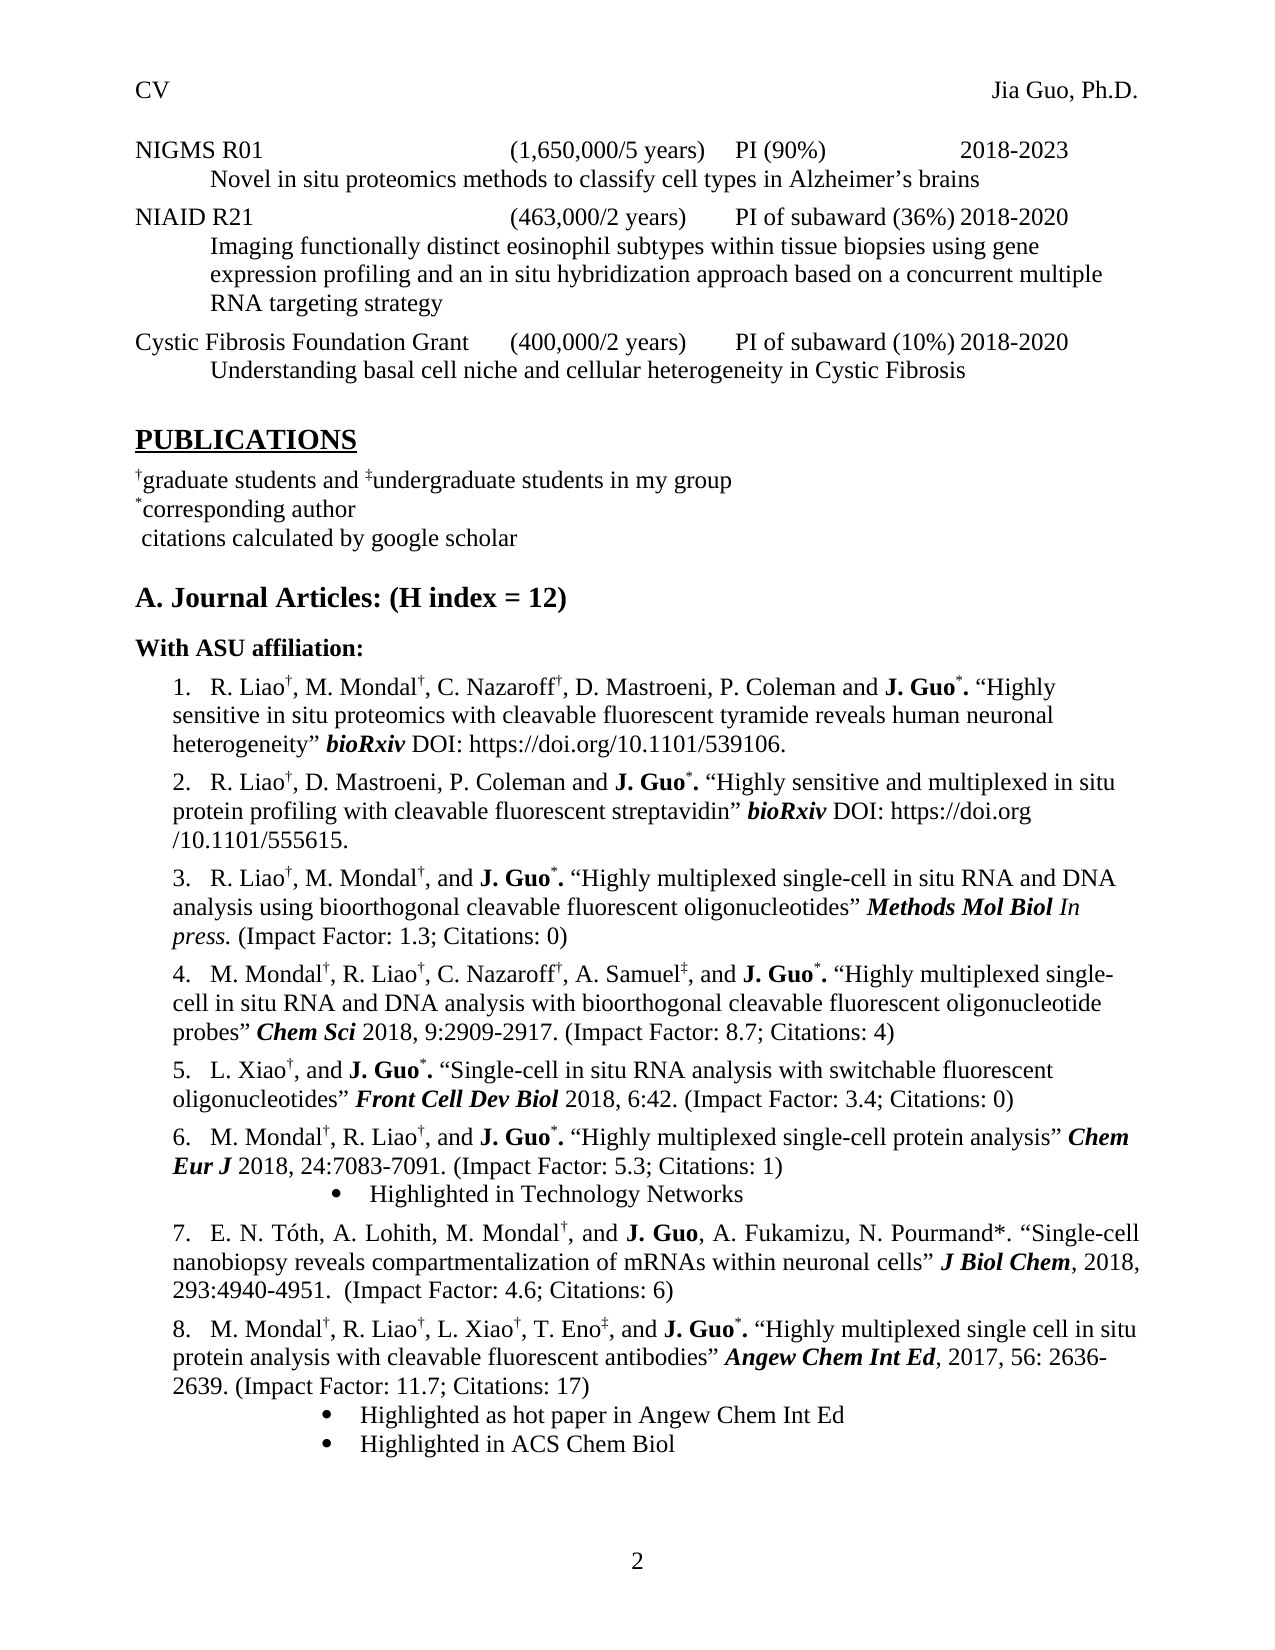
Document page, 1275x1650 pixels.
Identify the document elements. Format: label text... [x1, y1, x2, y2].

text Imaging functionally distinct eosinophil subtypes within tissue biopsies using gene expression profiling and an in situ hybridization approach based on a concurrent multiple RNA targeting strategy [210, 231, 1140, 317]
list R. Liao†, D. Mastroeni, P. Coleman and J. Guo*. “Highly sensitive and multiplexed in situ protein profiling with cleavable fluorescent streptavidin” bioRxiv DOI: https://doi.org /10.1101/555615. [172, 767, 1140, 854]
list Highlighted as hot paper in Angew Chem Int Ed [322, 1400, 1140, 1429]
text Understanding basal cell niche and cellular heterogeneity in Cystic Fibrosis [135, 355, 1140, 384]
text citations calculated by google scholar [135, 523, 1140, 552]
list R. Liao†, M. Mondal†, C. Nazaroff†, D. Mastroeni, P. Coleman and J. Guo*. “Highly sensitive in situ proteomics with cleavable fluorescent tyramide reveals human neuronal heterogeneity” bioRxiv DOI: https://doi.org/10.1101/539106. [172, 672, 1140, 758]
text NIGMS R01 (1,650,000/5 years) PI (90%) 2018-2023 [135, 135, 1140, 164]
list R. Liao†, M. Mondal†, and J. Guo*. “Highly multiplexed single-cell in situ RNA and DNA analysis using bioorthogonal cleavable fluorescent oligonucleotides” Methods Mol Biol In press. (Impact Factor: 1.3; Citations: 0) [172, 863, 1140, 949]
list M. Mondal†, R. Liao†, C. Nazaroff†, A. Samuel‡, and J. Guo*. “Highly multiplexed single-cell in situ RNA and DNA analysis with bioorthogonal cleavable fluorescent oligonucleotide probes” Chem Sci 2018, 9:2909-2917. (Impact Factor: 8.7; Citations: 4) [172, 959, 1140, 1045]
list M. Mondal†, R. Liao†, L. Xiao†, T. Eno‡, and J. Guo*. “Highly multiplexed single cell in situ protein analysis with cleavable fluorescent antibodies” Angew Chem Int Ed, 2017, 56: 2636-2639. (Impact Factor: 11.7; Citations: 17) [172, 1314, 1140, 1400]
text Cystic Fibrosis Foundation Grant (400,000/2 years) PI of subaward (10%) 2018-2020 [135, 327, 1140, 355]
list Highlighted in ACS Chem Biol [322, 1429, 1140, 1457]
text †graduate students and ‡undergraduate students in my group [135, 466, 1140, 494]
list L. Xiao†, and J. Guo*. “Single-cell in situ RNA analysis with switchable fluorescent oligonucleotides” Front Cell Dev Biol 2018, 6:42. (Impact Factor: 3.4; Citations: 0) [172, 1055, 1140, 1112]
list Highlighted in Technology Networks [332, 1179, 1140, 1208]
text With ASU affiliation: [135, 633, 1140, 662]
text PUBLICATIONS [135, 422, 1140, 456]
list M. Mondal†, R. Liao†, and J. Guo*. “Highly multiplexed single-cell protein analysis” Chem Eur J 2018, 24:7083-7091. (Impact Factor: 5.3; Citations: 1) [172, 1122, 1140, 1179]
list E. N. Tóth, A. Lohith, M. Mondal†, and J. Guo, A. Fukamizu, N. Pourmand*. “Single-cell nanobiopsy reveals compartmentalization of mRNAs within neuronal cells” J Biol Chem, 2018, 293:4940-4951. (Impact Factor: 4.6; Citations: 6) [172, 1218, 1140, 1304]
text *corresponding author [135, 494, 1140, 523]
text Novel in situ proteomics methods to classify cell types in Alzheimer’s brains [135, 164, 1140, 192]
text NIAID R21 (463,000/2 years) PI of subaward (36%) 2018-2020 [135, 202, 1140, 231]
text A. Journal Articles: (H index = 12) [135, 581, 1140, 614]
